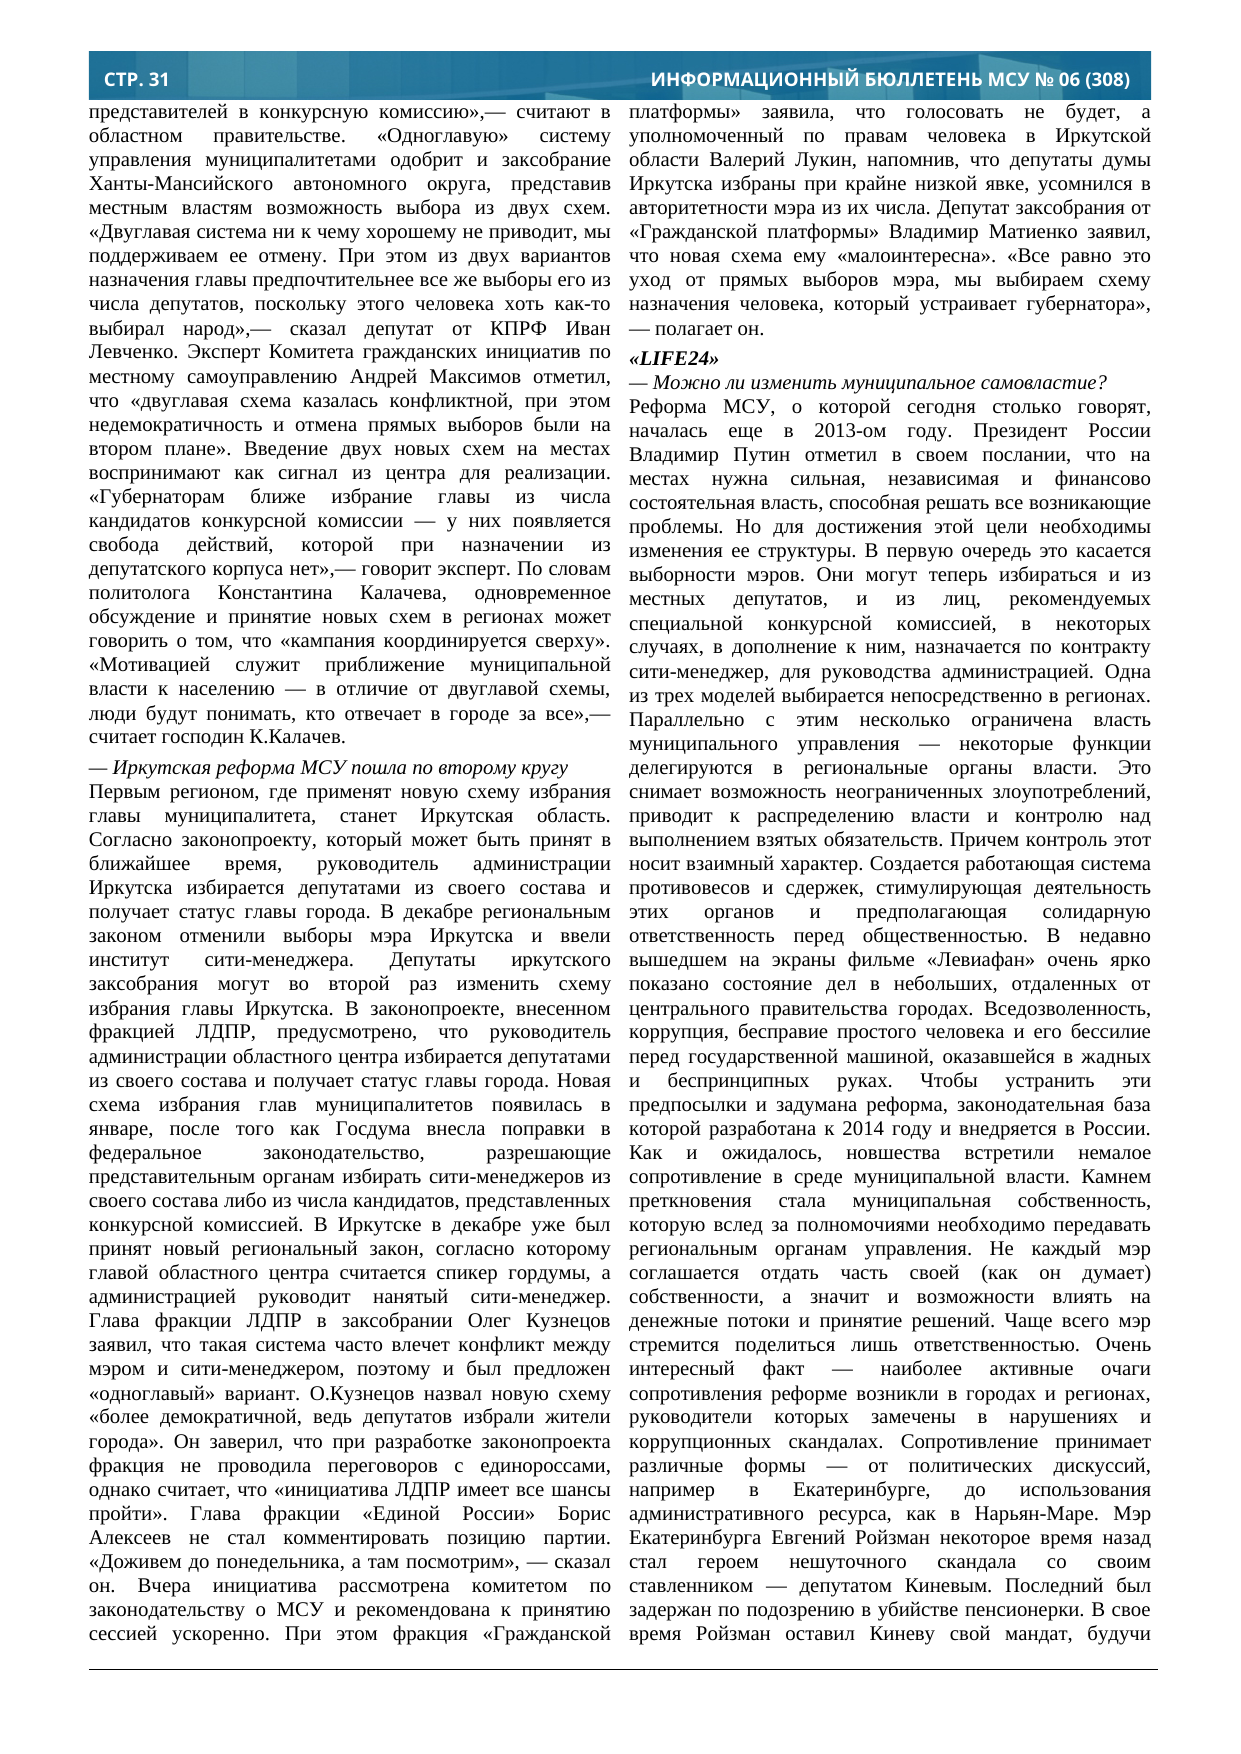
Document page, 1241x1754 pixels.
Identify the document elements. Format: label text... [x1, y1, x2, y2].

text «LIFE24» [629, 346, 1152, 370]
text Первым регионом, где применят новую схему избрания главы муниципалитета, станет Иркутская область. Согласно законопроекту, который может быть принят в ближайшее время, руководитель администрации Иркутска избирается депутатами из своего состава и получает статус главы города. В декабре региональным законом отменили выборы мэра Иркутска и ввели институт сити-менеджера. Депутаты иркутского заксобрания могут во второй раз изменить схему избрания главы Иркутска. В законопроекте, внесенном фракцией ЛДПР, предусмотрено, что руководитель администрации областного центра избирается депутатами из своего состава и получает статус главы города. Новая схема избрания глав муниципалитетов появилась в январе, после того как Госдума внесла поправки в федеральное законодательство, разрешающие представительным органам избирать сити-менеджеров из своего состава либо из числа кандидатов, представленных конкурсной комиссией. В Иркутске в декабре уже был принят новый региональный закон, согласно которому главой областного центра считается спикер гордумы, а администрацией руководит нанятый сити-менеджер. Глава фракции ЛДПР в заксобрании Олег Кузнецов заявил, что такая система часто влечет конфликт между мэром и сити-менеджером, поэтому и был предложен «одноглавый» вариант. О.Кузнецов назвал новую схему «более демократичной, ведь депутатов избрали жители города». Он заверил, что при разработке законопроекта фракция не проводила переговоров с единороссами, однако считает, что «инициатива ЛДПР имеет все шансы пройти». Глава фракции «Единой России» Борис Алексеев не стал комментировать позицию партии. «Доживем до понедельника, а там посмотрим», — сказал он. Вчера инициатива рассмотрена комитетом по законодательству о МСУ и рекомендована к принятию сессией ускоренно. При этом фракция «Гражданской платформы» заявила, что голосовать не будет, а уполномоченный по правам человека в Иркутской области Валерий Лукин, напомнив, что депутаты думы Иркутска избраны при крайне низкой явке, усомнился в авторитетности мэра из их числа. Депутат заксобрания от «Гражданской платформы» Владимир Матиенко заявил, что новая схема ему «малоинтересна». «Все равно это уход от прямых выборов мэра, мы выбираем схему назначения человека, который устраивает губернатора»,— полагает он. [89, 779, 611, 1645]
picture [88, 51, 1152, 100]
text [629, 394, 1152, 1645]
text — Можно ли изменить муниципальное самовластие? [629, 370, 1152, 394]
text — Иркутская реформа МСУ пошла по второму кругу [89, 755, 611, 779]
